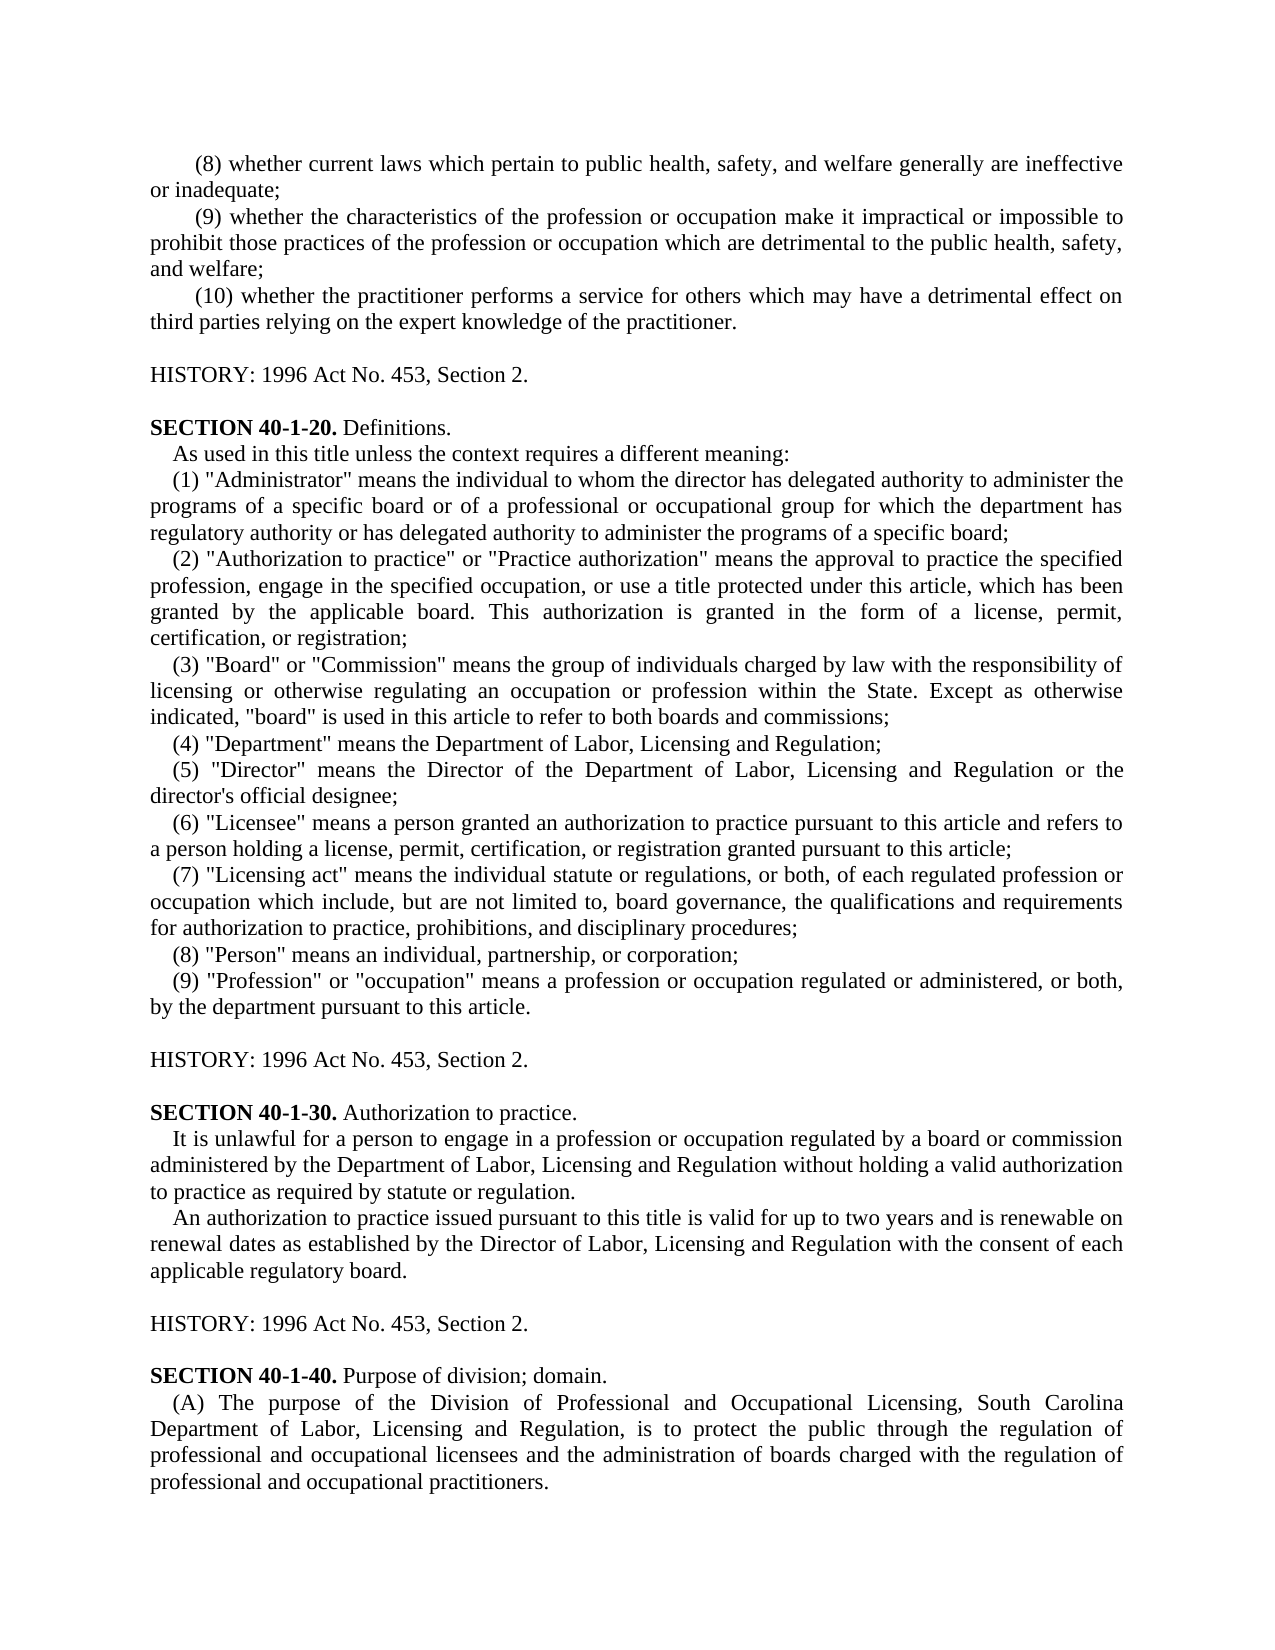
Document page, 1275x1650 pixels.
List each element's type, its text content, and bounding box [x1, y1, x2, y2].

text HISTORY: 1996 Act No. 453, Section 2. [150, 361, 1125, 387]
text HISTORY: 1996 Act No. 453, Section 2. [150, 1046, 1125, 1072]
text (5) "Director" means the Director of the Department of Labor, Licensing and Regulation or the director's official designee; [150, 756, 1125, 809]
text (4) "Department" means the Department of Labor, Licensing and Regulation; [150, 730, 1125, 756]
text (2) "Authorization to practice" or "Practice authorization" means the approval to practice the specified profession, engage in the specified occupation, or use a title protected under this article, which has been granted by the applicable board. This authorization is granted in the form of a license, permit, certification, or registration; [150, 545, 1125, 651]
text (6) "Licensee" means a person granted an authorization to practice pursuant to this article and refers to a person holding a license, permit, certification, or registration granted pursuant to this article; [150, 809, 1125, 862]
text SECTION 40-1-30. Authorization to practice. [150, 1099, 1125, 1125]
text (9) whether the characteristics of the profession or occupation make it impractical or impossible to prohibit those practices of the profession or occupation which are detrimental to the public health, safety, and welfare; [150, 203, 1125, 282]
text (10) whether the practitioner performs a service for others which may have a detrimental effect on third parties relying on the expert knowledge of the practitioner. [150, 282, 1125, 334]
text (3) "Board" or "Commission" means the group of individuals charged by law with the responsibility of licensing or otherwise regulating an occupation or profession within the State. Except as otherwise indicated, "board" is used in this article to refer to both boards and commissions; [150, 651, 1125, 730]
text (8) whether current laws which pertain to public health, safety, and welfare generally are ineffective or inadequate; [150, 150, 1125, 203]
text It is unlawful for a person to engage in a profession or occupation regulated by a board or commission administered by the Department of Labor, Licensing and Regulation without holding a valid authorization to practice as required by statute or regulation. [150, 1125, 1125, 1204]
text (9) "Profession" or "occupation" means a profession or occupation regulated or administered, or both, by the department pursuant to this article. [150, 967, 1125, 1020]
text (A) The purpose of the Division of Professional and Occupational Licensing, South Carolina Department of Labor, Licensing and Regulation, is to protect the public through the regulation of professional and occupational licensees and the administration of boards charged with the regulation of professional and occupational practitioners. [150, 1389, 1125, 1494]
text SECTION 40-1-20. Definitions. [150, 413, 1125, 440]
text As used in this title unless the context requires a different meaning: [150, 440, 1125, 466]
text An authorization to practice issued pursuant to this title is valid for up to two years and is renewable on renewal dates as established by the Director of Labor, Licensing and Regulation with the consent of each applicable regulatory board. [150, 1204, 1125, 1283]
text HISTORY: 1996 Act No. 453, Section 2. [150, 1309, 1125, 1336]
text (7) "Licensing act" means the individual statute or regulations, or both, of each regulated profession or occupation which include, but are not limited to, board governance, the qualifications and requirements for authorization to practice, prohibitions, and disciplinary procedures; [150, 862, 1125, 941]
text SECTION 40-1-40. Purpose of division; domain. [150, 1362, 1125, 1389]
text (8) "Person" means an individual, partnership, or corporation; [150, 941, 1125, 967]
text (1) "Administrator" means the individual to whom the director has delegated authority to administer the programs of a specific board or of a professional or occupational group for which the department has regulatory authority or has delegated authority to administer the programs of a specific board; [150, 466, 1125, 545]
